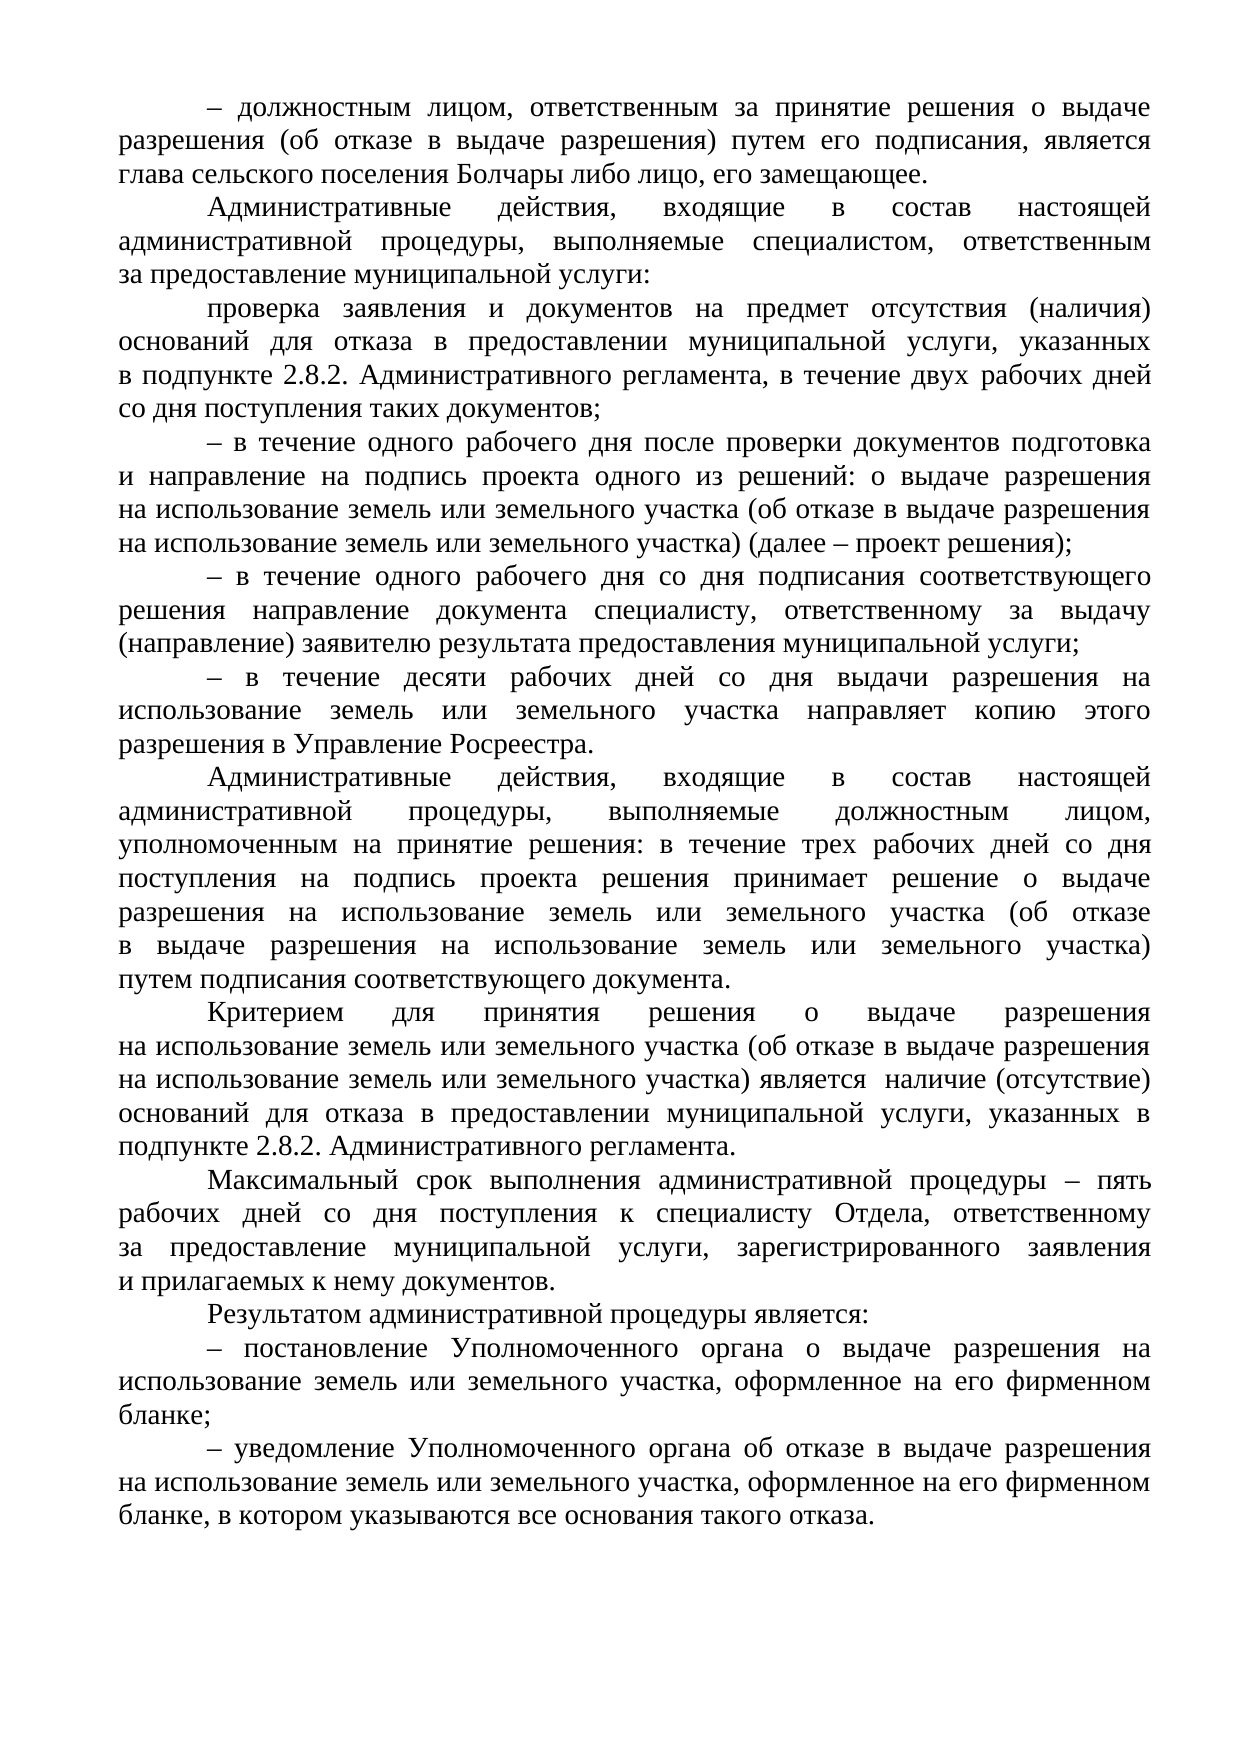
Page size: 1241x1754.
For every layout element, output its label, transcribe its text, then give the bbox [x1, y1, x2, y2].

text – в течение одного рабочего дня после проверки документов подготовка и направление на подпись проекта одного из решений: о выдаче разрешения на использование земель или земельного участка (об отказе в выдаче разрешения на использование земель или земельного участка) (далее – проект решения); [118, 424, 1152, 558]
text – в течение десяти рабочих дней со дня выдачи разрешения на использование земель или земельного участка направляет копию этого разрешения в Управление Росреестра. [118, 659, 1152, 759]
text Административные действия, входящие в состав настоящей административной процедуры, выполняемые специалистом, ответственным за предоставление муниципальной услуги: [118, 189, 1152, 290]
text – уведомление Уполномоченного органа об отказе в выдаче разрешения на использование земель или земельного участка, оформленное на его фирменном бланке, в котором указываются все основания такого отказа. [118, 1430, 1152, 1531]
text проверка заявления и документов на предмет отсутствия (наличия) оснований для отказа в предоставлении муниципальной услуги, указанных в подпункте 2.8.2. Административного регламента, в течение двух рабочих дней со дня поступления таких документов; [118, 290, 1152, 424]
text – в течение одного рабочего дня со дня подписания соответствующего решения направление документа специалисту, ответственному за выдачу (направление) заявителю результата предоставления муниципальной услуги; [118, 558, 1152, 659]
text – постановление Уполномоченного органа о выдаче разрешения на использование земель или земельного участка, оформленное на его фирменном бланке; [118, 1330, 1152, 1430]
text – должностным лицом, ответственным за принятие решения о выдаче разрешения (об отказе в выдаче разрешения) путем его подписания, является глава сельского поселения Болчары либо лицо, его замещающее. [118, 89, 1152, 189]
text Административные действия, входящие в состав настоящей административной процедуры, выполняемые должностным лицом, уполномоченным на принятие решения: в течение трех рабочих дней со дня поступления на подпись проекта решения принимает решение о выдаче разрешения на использование земель или земельного участка (об отказе в выдаче разрешения на использование земель или земельного участка) путем подписания соответствующего документа. [118, 759, 1152, 994]
text Критерием для принятия решения о выдаче разрешения на использование земель или земельного участка (об отказе в выдаче разрешения на использование земель или земельного участка) является наличие (отсутствие) оснований для отказа в предоставлении муниципальной услуги, указанных в подпункте 2.8.2. Административного регламента. [118, 994, 1152, 1162]
text Максимальный срок выполнения административной процедуры – пять рабочих дней со дня поступления к специалисту Отдела, ответственному за предоставление муниципальной услуги, зарегистрированного заявления и прилагаемых к нему документов. [118, 1162, 1152, 1296]
text Результатом административной процедуры является: [118, 1296, 1152, 1330]
